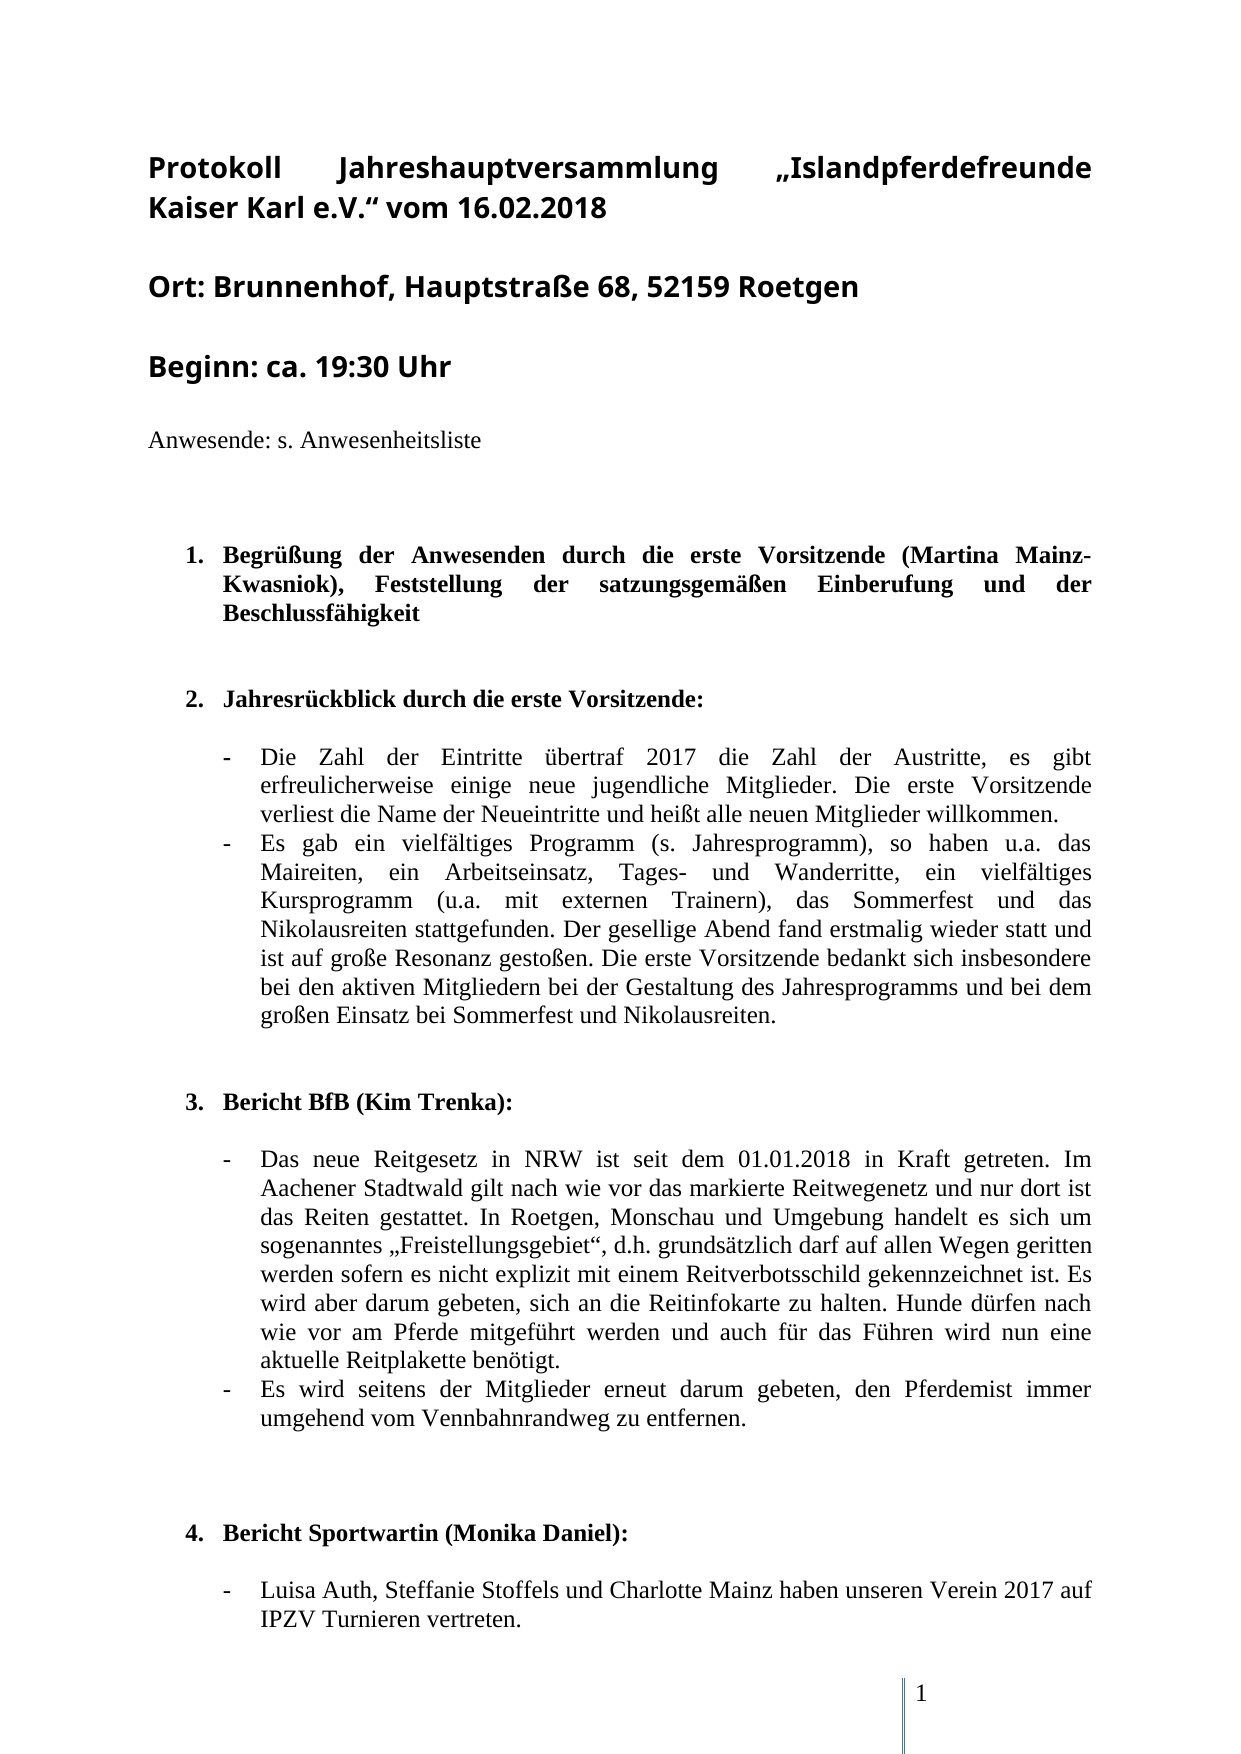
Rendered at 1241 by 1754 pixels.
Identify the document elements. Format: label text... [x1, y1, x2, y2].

list Es wird seitens der Mitglieder erneut darum gebeten, den Pferdemist immer umgehend vom Vennbahnrandweg zu entfernen. [223, 1374, 1093, 1432]
list Die Zahl der Eintritte übertraf 2017 die Zahl der Austritte, es gibt erfreulicherweise einige neue jugendliche Mitglieder. Die erste Vorsitzende verliest die Name der Neueintritte und heißt alle neuen Mitglieder willkommen. [223, 742, 1093, 828]
list Es gab ein vielfältiges Programm (s. Jahresprogramm), so haben u.a. das Maireiten, ein Arbeitseinsatz, Tages- und Wanderritte, ein vielfältiges Kursprogramm (u.a. mit externen Trainern), das Sommerfest und das Nikolausreiten stattgefunden. Der gesellige Abend fand erstmalig wieder statt und ist auf große Resonanz gestoßen. Die erste Vorsitzende bedankt sich insbesondere bei den aktiven Mitgliedern bei der Gestaltung des Jahresprogramms und bei dem großen Einsatz bei Sommerfest und Nikolausreiten. [223, 828, 1093, 1029]
list Bericht Sportwartin (Monika Daniel): [185, 1518, 1093, 1547]
text Ort: Brunnenhof, Hauptstraße 68, 52159 Roetgen [148, 267, 1093, 306]
list Bericht BfB (Kim Trenka): [185, 1087, 1093, 1115]
list Begrüßung der Anwesenden durch die erste Vorsitzende (Martina Mainz-Kwasniok), Feststellung der satzungsgemäßen Einberufung und der Beschlussfähigkeit [185, 540, 1093, 627]
text Anwesende: s. Anwesenheitsliste [148, 425, 1093, 454]
text Beginn: ca. 19:30 Uhr [148, 346, 1093, 386]
list Luisa Auth, Steffanie Stoffels und Charlotte Mainz haben unseren Verein 2017 auf IPZV Turnieren vertreten. [223, 1575, 1093, 1633]
text Protokoll Jahreshauptversammlung „Islandpferdefreunde Kaiser Karl e.V.“ vom 16.02.2018 [148, 148, 1093, 227]
list Jahresrückblick durch die erste Vorsitzende: [185, 684, 1093, 713]
list Das neue Reitgesetz in NRW ist seit dem 01.01.2018 in Kraft getreten. Im Aachener Stadtwald gilt nach wie vor das markierte Reitwegenetz und nur dort ist das Reiten gestattet. In Roetgen, Monschau und Umgebung handelt es sich um sogenanntes „Freistellungsgebiet“, d.h. grundsätzlich darf auf allen Wegen geritten werden sofern es nicht explizit mit einem Reitverbotsschild gekennzeichnet ist. Es wird aber darum gebeten, sich an die Reitinfokarte zu halten. Hunde dürfen nach wie vor am Pferde mitgeführt werden und auch für das Führen wird nun eine aktuelle Reitplakette benötigt. [223, 1144, 1093, 1374]
